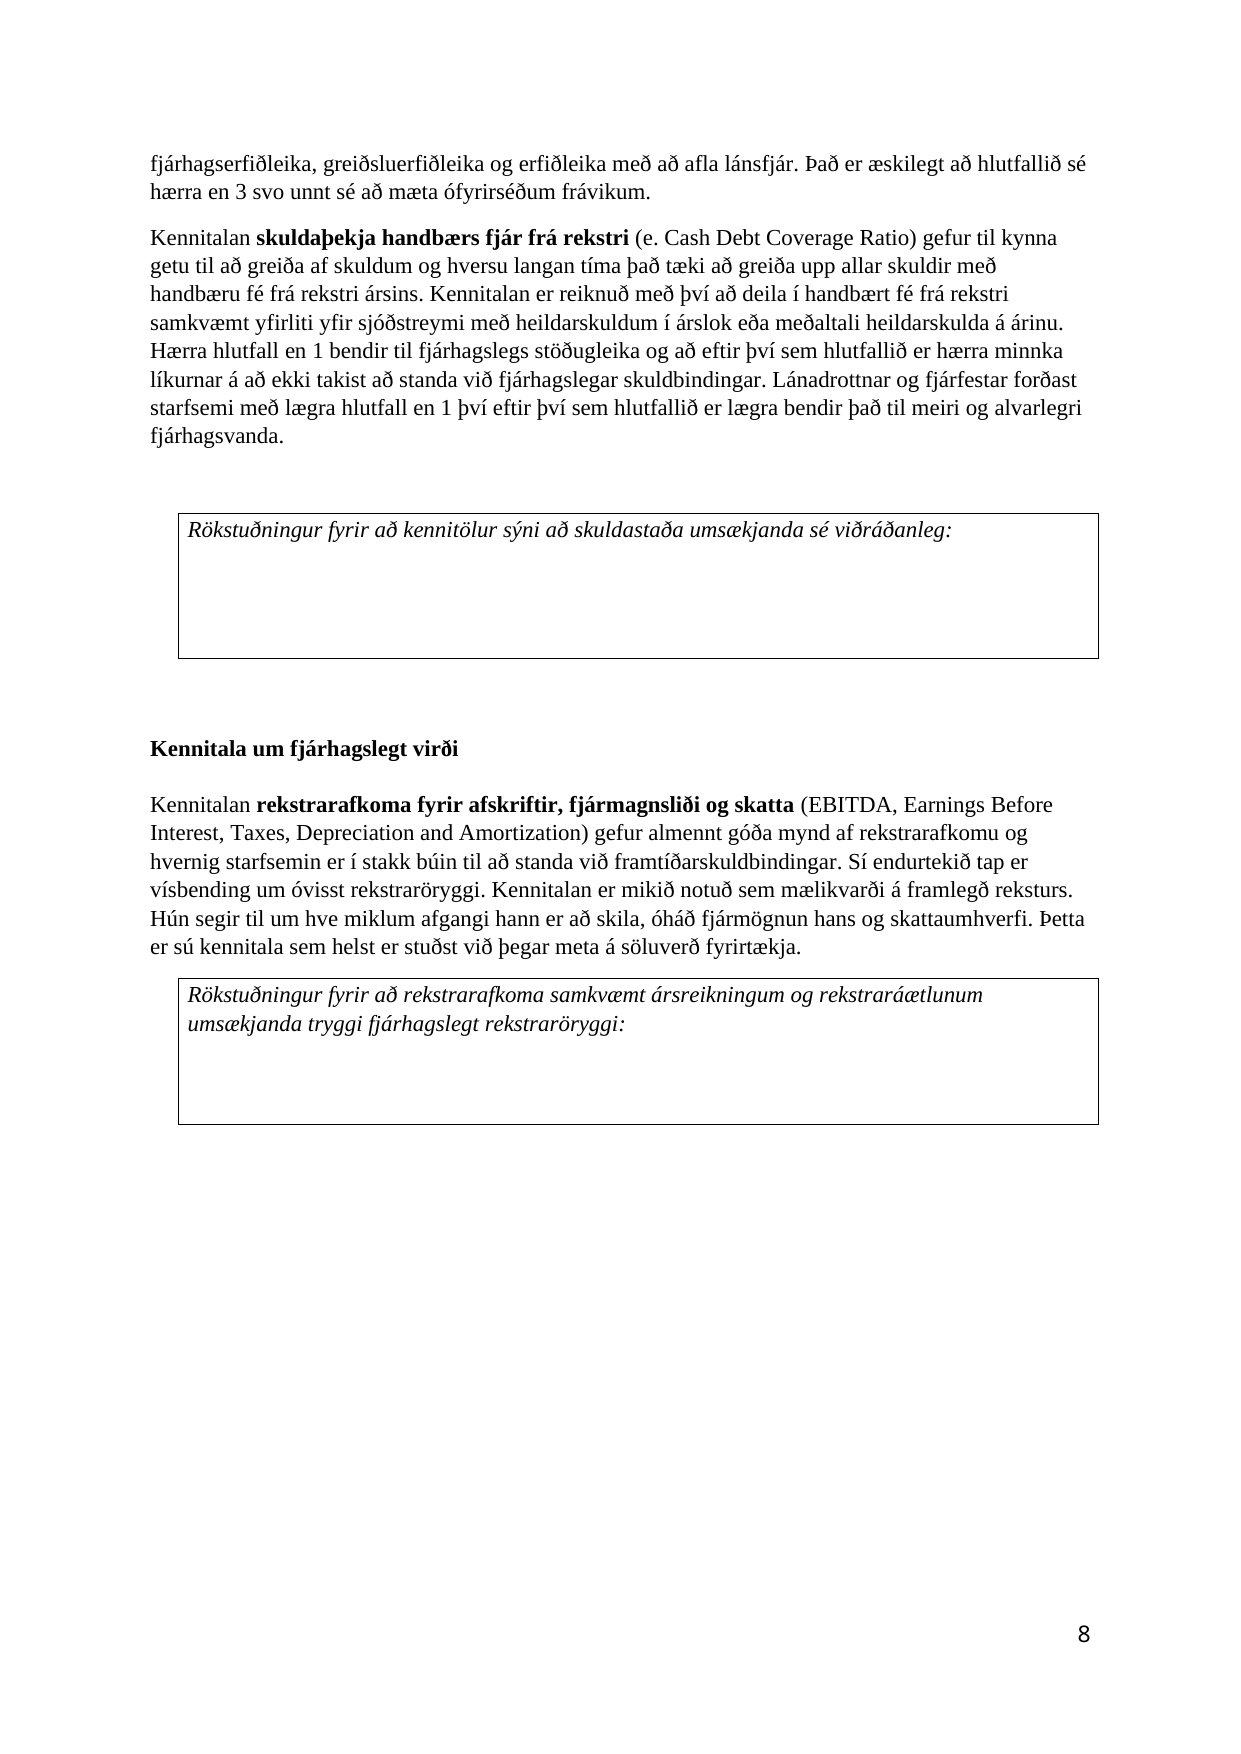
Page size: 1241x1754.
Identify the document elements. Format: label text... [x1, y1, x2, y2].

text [150, 150, 1090, 205]
text Kennitalan rekstrarafkoma fyrir afskriftir, fjármagnsliði og skatta (EBITDA, Earnings Before Interest, Taxes, Depreciation and Amortization) gefur almennt góða mynd af rekstrarafkomu og hvernig starfsemin er í stakk búin til að standa við framtíðarskuldbindingar. Sí endurtekið tap er vísbending um óvisst rekstraröryggi. Kennitalan er mikið notuð sem mælikvarði á framlegð reksturs. Hún segir til um hve miklum afgangi hann er að skila, óháð fjármögnun hans og skattaumhverfi. Þetta er sú kennitala sem helst er stuðst við þegar meta á söluverð fyrirtækja. [150, 791, 1090, 959]
subtitle Kennitala um fjárhagslegt virði [150, 736, 1090, 762]
text Kennitalan skuldaþekja handbærs fjár frá rekstri (e. Cash Debt Coverage Ratio) gefur til kynna getu til að greiða af skuldum og hversu langan tíma það tæki að greiða upp allar skuldir með handbæru fé frá rekstri ársins. Kennitalan er reiknuð með því að deila í handbært fé frá rekstri samkvæmt yfirliti yfir sjóðstreymi með heildarskuldum í árslok eða meðaltali heildarskulda á árinu. Hærra hlutfall en 1 bendir til fjárhagslegs stöðugleika og að eftir því sem hlutfallið er hærra minnka líkurnar á að ekki takist að standa við fjárhagslegar skuldbindingar. Lánadrottnar og fjárfestar forðast starfsemi með lægra hlutfall en 1 því eftir því sem hlutfallið er lægra bendir það til meiri og alvarlegri fjárhagsvanda. [150, 223, 1090, 449]
list Rökstuðningur fyrir að kennitölur sýni að skuldastaða umsækjanda sé viðráðanleg: [179, 514, 1098, 542]
list Rökstuðningur fyrir að rekstrarafkoma samkvæmt ársreikningum og rekstraráætlunum umsækjanda tryggi fjárhagslegt rekstraröryggi: [179, 979, 1098, 1036]
